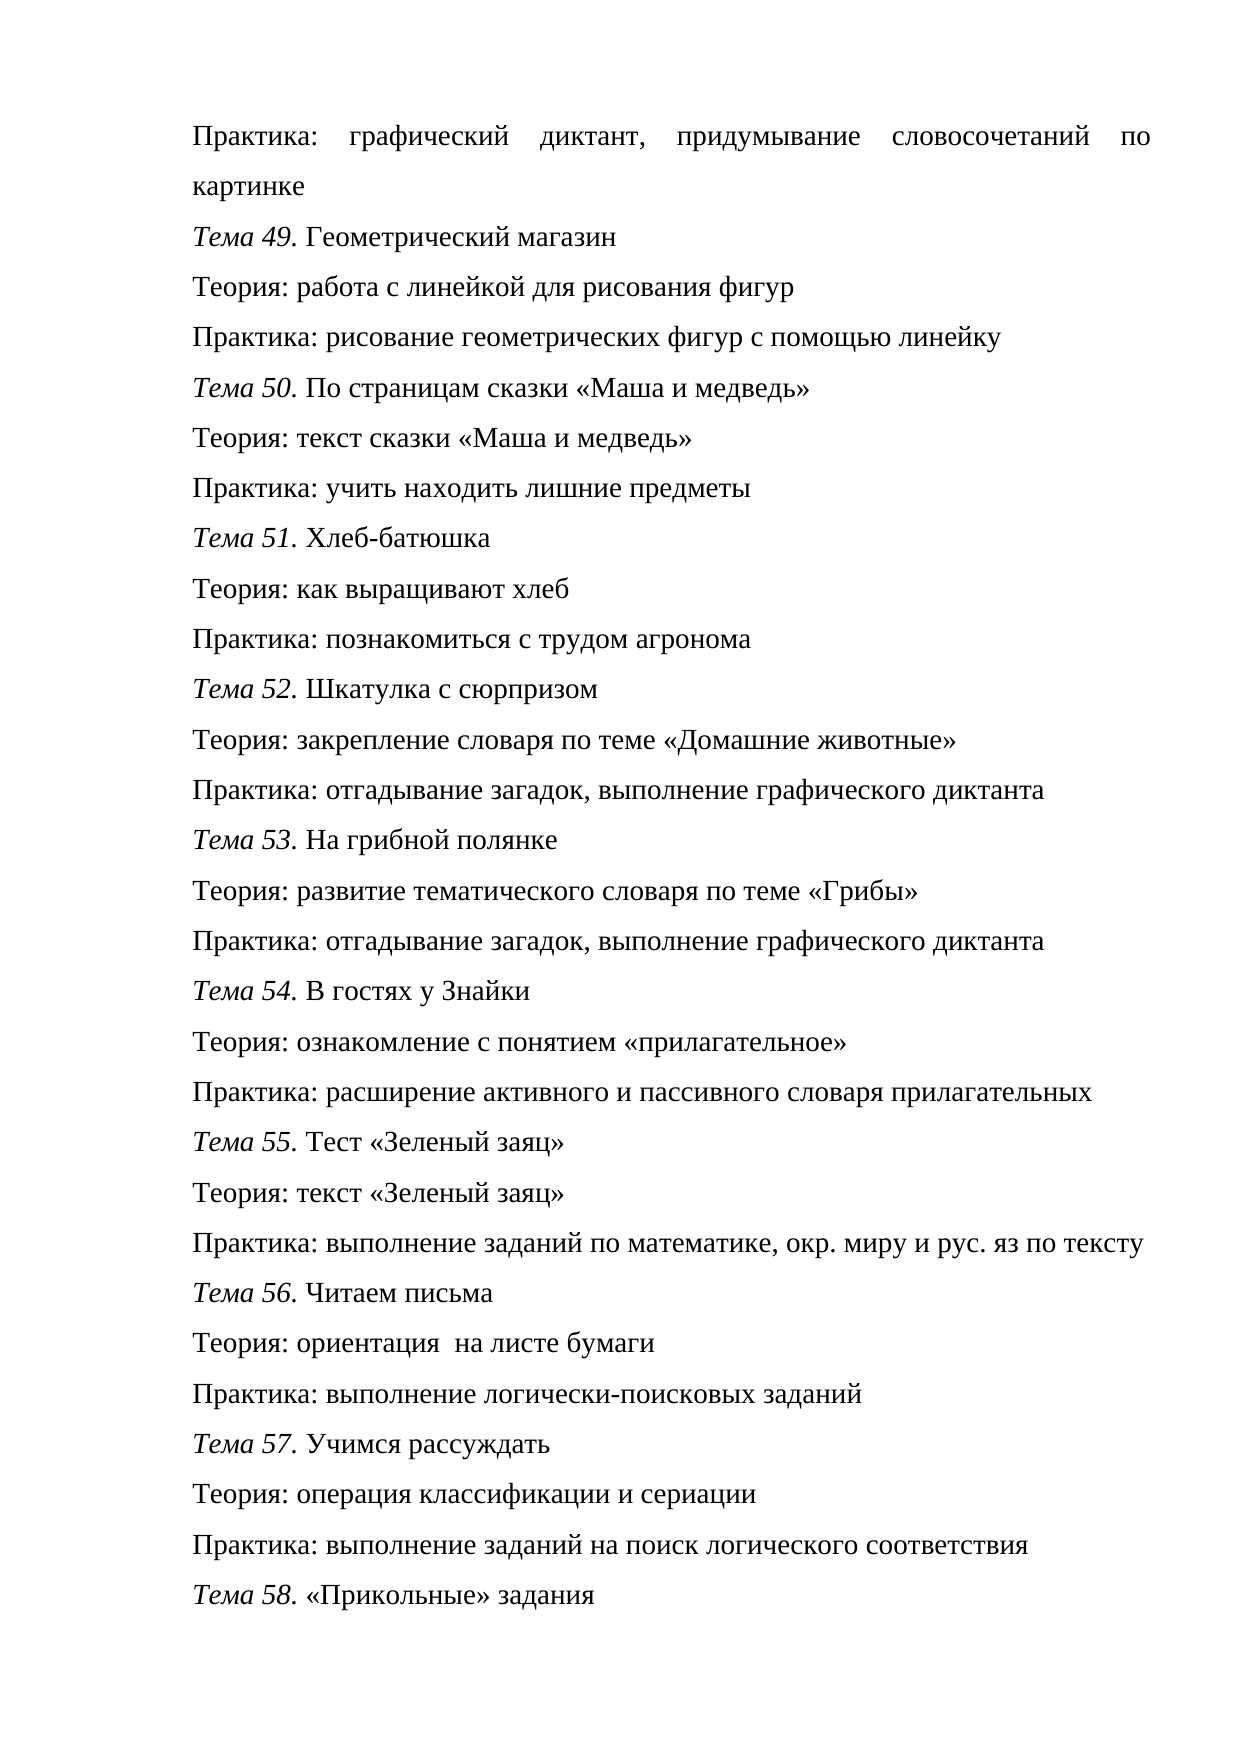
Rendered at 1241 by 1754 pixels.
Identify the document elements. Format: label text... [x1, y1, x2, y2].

text Практика: учить находить лишние предметы [192, 470, 1152, 504]
text Практика: отгадывание загадок, выполнение графического диктанта [192, 923, 1152, 957]
text Теория: ознакомление с понятием «прилагательное» [192, 1024, 1152, 1057]
text Тема 57. Учимся рассуждать [192, 1426, 1152, 1460]
text Практика: рисование геометрических фигур с помощью линейку [192, 319, 1152, 353]
text Теория: развитие тематического словаря по теме «Грибы» [192, 873, 1152, 906]
text Теория: работа с линейкой для рисования фигур [192, 269, 1152, 303]
text Теория: операция классификации и сериации [192, 1477, 1152, 1510]
text Тема 49. Геометрический магазин [192, 219, 1152, 252]
text Практика: расширение активного и пассивного словаря прилагательных [192, 1074, 1152, 1108]
text Тема 54. В гостях у Знайки [192, 973, 1152, 1007]
text Тема 52. Шкатулка с сюрпризом [192, 672, 1152, 705]
text Тема 50. По страницам сказки «Маша и медведь» [192, 370, 1152, 403]
text Практика: отгадывание загадок, выполнение графического диктанта [192, 772, 1152, 806]
text Практика: выполнение заданий по математике, окр. миру и рус. яз по тексту [192, 1225, 1152, 1258]
text Теория: закрепление словаря по теме «Домашние животные» [192, 722, 1152, 755]
text Теория: текст сказки «Маша и медведь» [192, 420, 1152, 453]
text Практика: выполнение логически-поисковых заданий [192, 1376, 1152, 1409]
text Теория: как выращивают хлеб [192, 571, 1152, 604]
text Тема 51. Хлеб-батюшка [192, 521, 1152, 554]
text Тема 58. «Прикольные» задания [192, 1577, 1152, 1611]
text Практика: выполнение заданий на поиск логического соответствия [192, 1527, 1152, 1560]
text Тема 56. Читаем письма [192, 1275, 1152, 1309]
text Теория: ориентация на листе бумаги [192, 1326, 1152, 1359]
text Тема 53. На грибной полянке [192, 822, 1152, 856]
text Практика: графический диктант, придумывание словосочетаний по картинке [192, 118, 1152, 202]
text Теория: текст «Зеленый заяц» [192, 1175, 1152, 1208]
text Практика: познакомиться с трудом агронома [192, 621, 1152, 655]
text Тема 55. Тест «Зеленый заяц» [192, 1124, 1152, 1158]
